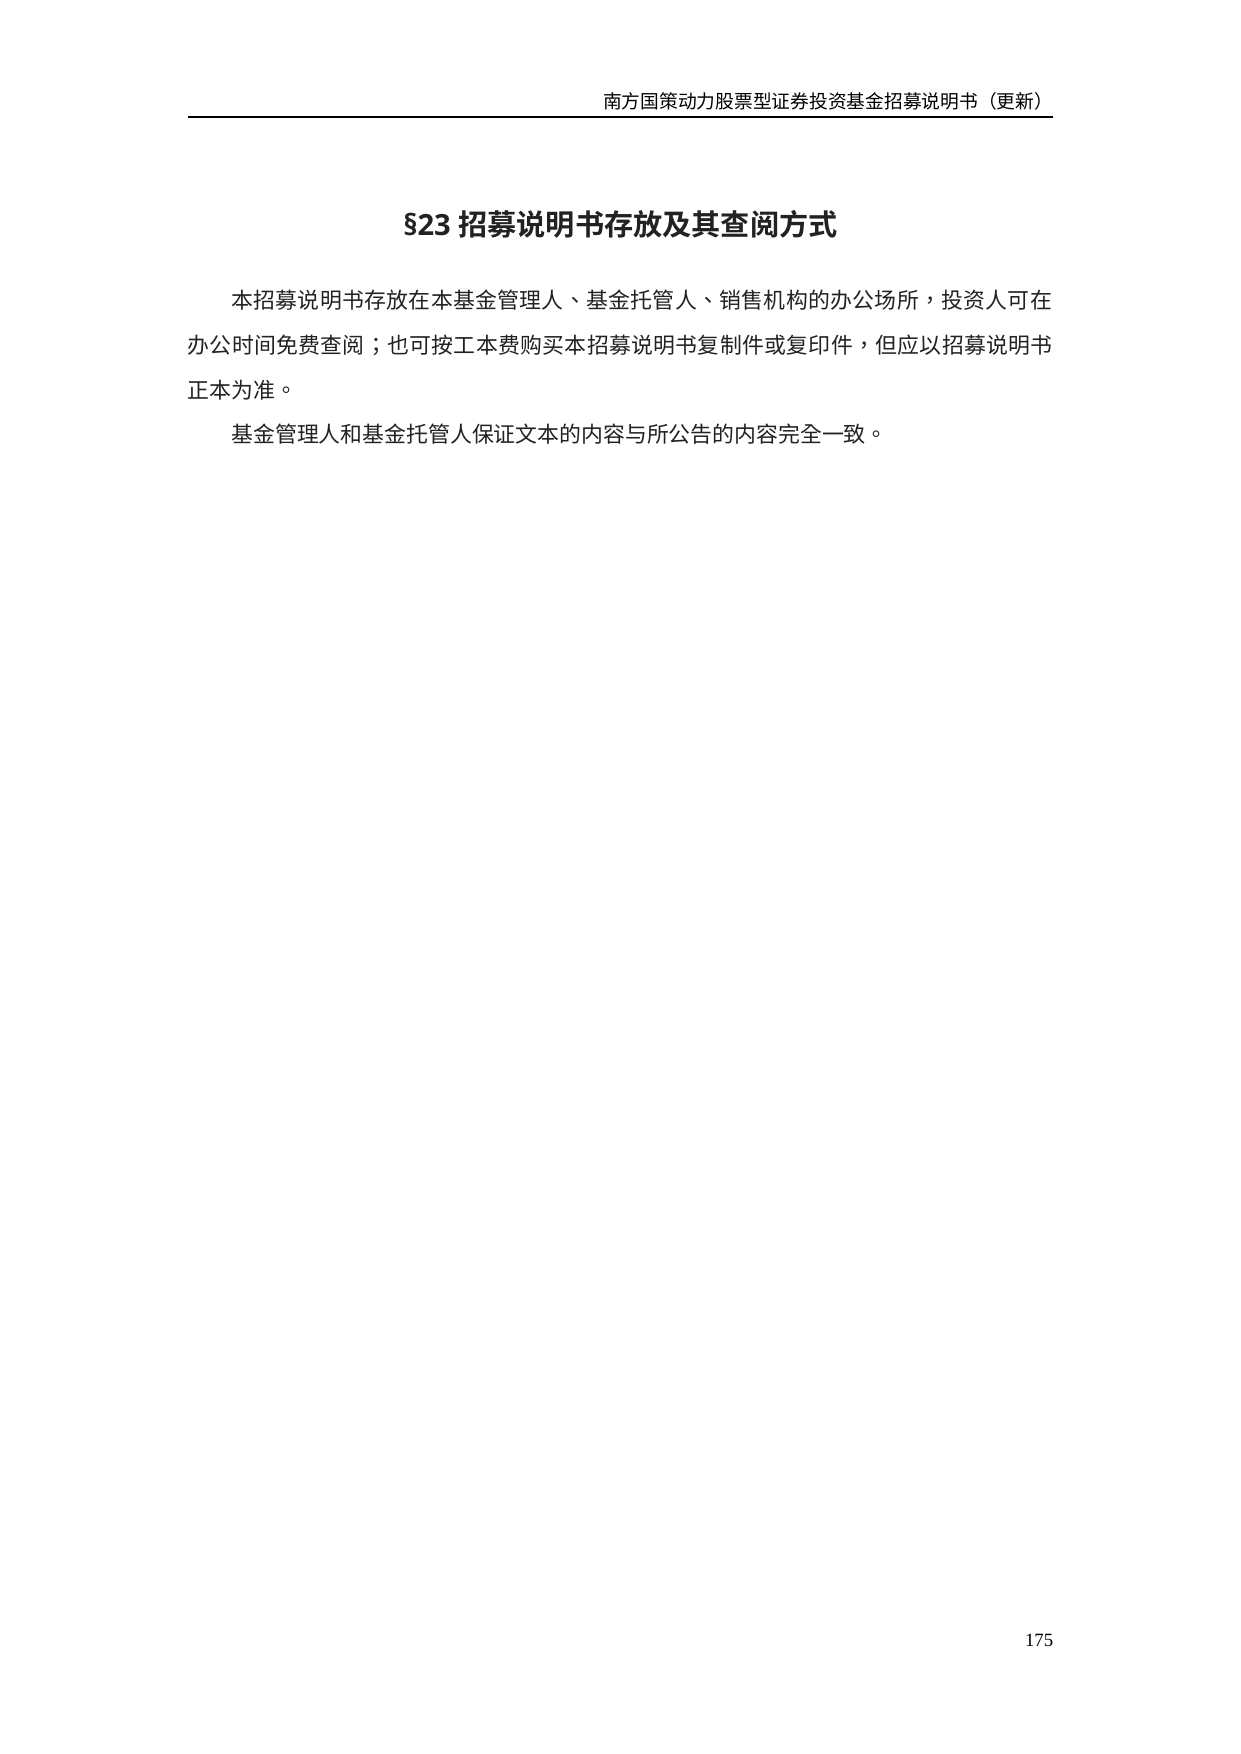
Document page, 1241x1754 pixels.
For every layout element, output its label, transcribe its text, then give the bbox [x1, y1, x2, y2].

text 基金管理人和基金托管人保证文本的内容与所公告的内容完全一致。 [187, 419, 1053, 449]
text §23 招募说明书存放及其查阅方式 [187, 191, 1053, 256]
text 本招募说明书存放在本基金管理人、基金托管人、销售机构的办公场所，投资人可在办公时间免费查阅；也可按工本费购买本招募说明书复制件或复印件，但应以招募说明书正本为准。 [187, 285, 1053, 404]
